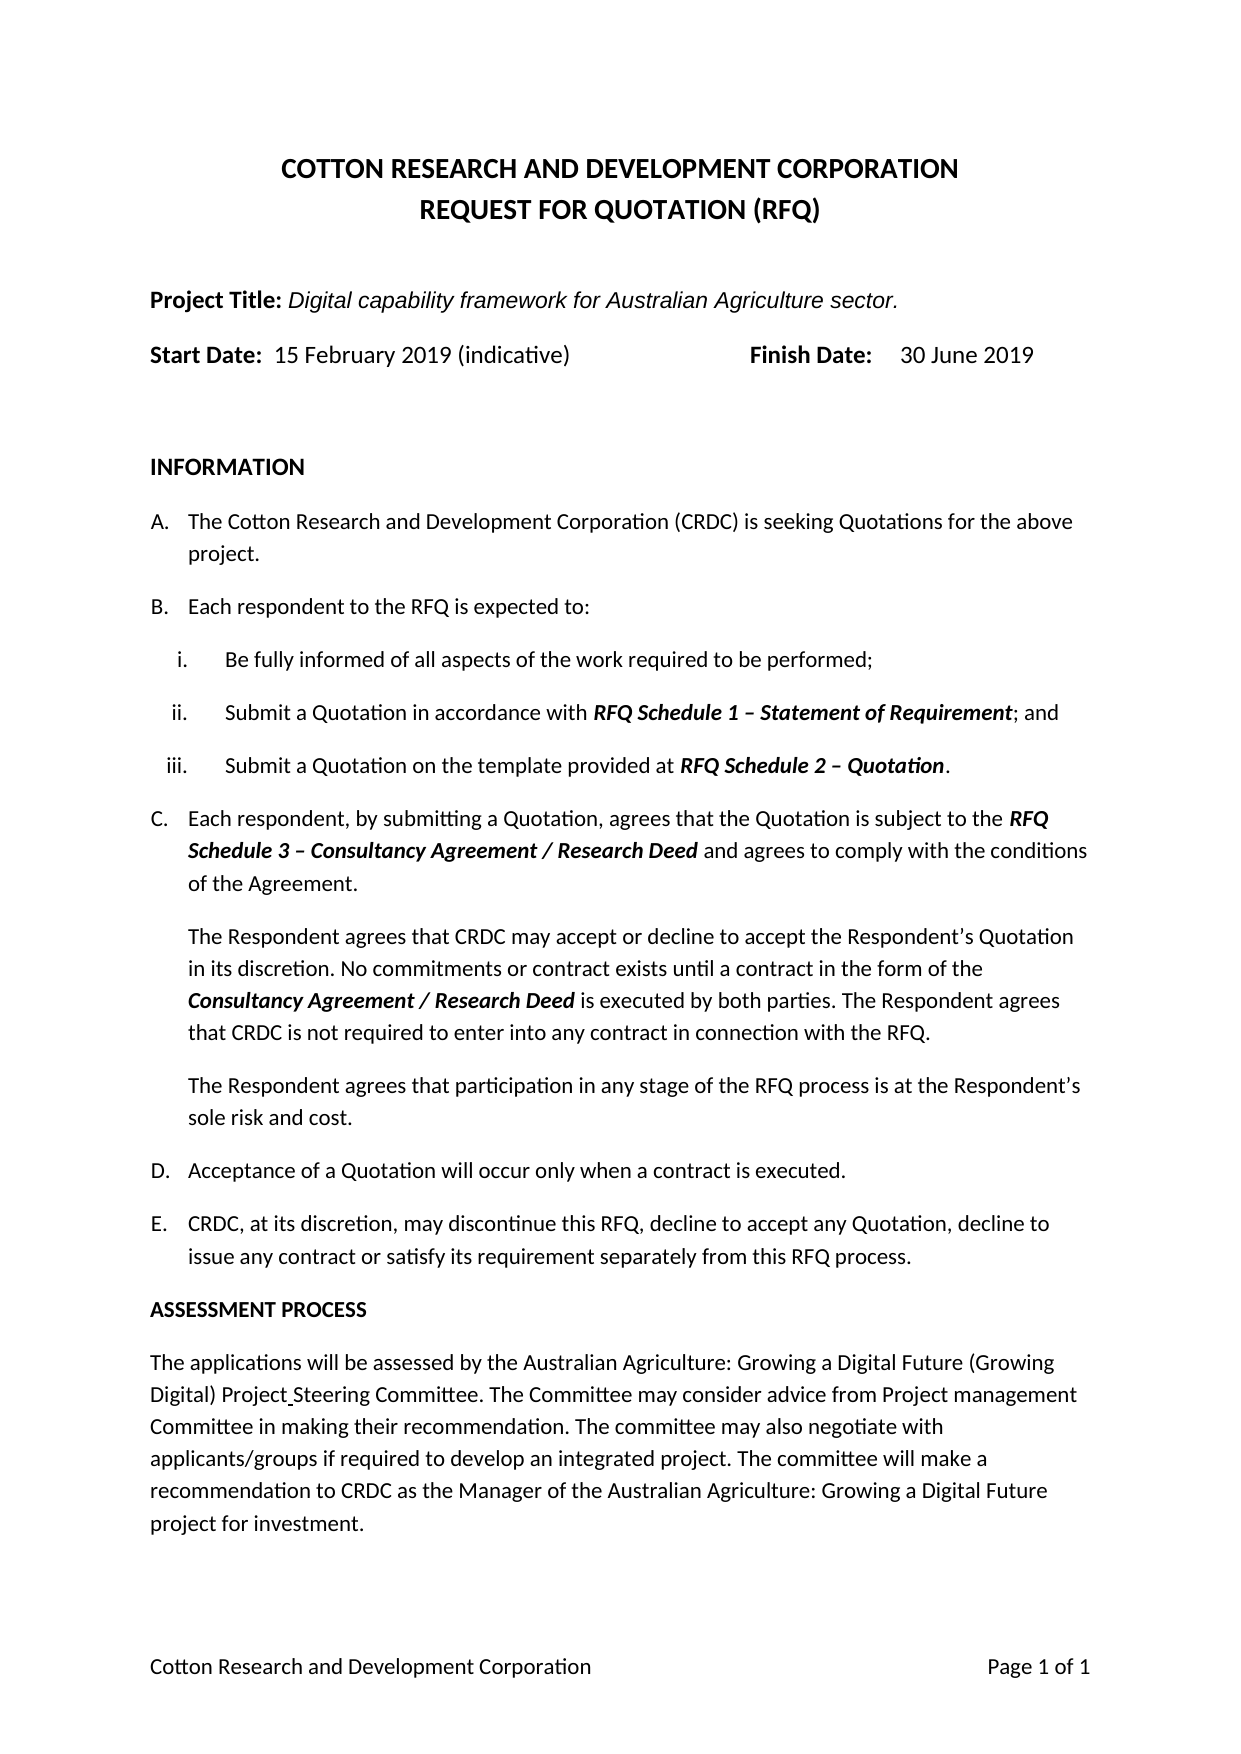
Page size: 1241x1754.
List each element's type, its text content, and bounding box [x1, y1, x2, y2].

list The Cotton Research and Development Corporation (CRDC) is seeking Quotations for the above project. [151, 507, 1090, 567]
text INFORMATION [150, 451, 1090, 482]
list Acceptance of a Quotation will occur only when a contract is executed. [151, 1157, 1090, 1184]
text ASSESSMENT PROCESS [150, 1295, 1090, 1323]
list Be fully informed of all aspects of the work required to be performed; [188, 645, 1090, 673]
list CRDC, at its discretion, may discontinue this RFQ, decline to accept any Quotation, decline to issue any contract or satisfy its requirement separately from this RFQ process. [151, 1209, 1090, 1270]
list Each respondent, by submitting a Quotation, agrees that the Quotation is subject to the RFQ Schedule 3 – Consultancy Agreement / Research Deed and agrees to comply with the conditions of the Agreement. [151, 804, 1090, 897]
list The Respondent agrees that CRDC may accept or decline to accept the Respondent’s Quotation in its discretion. No commitments or contract exists until a contract in the form of the Consultancy Agreement / Research Deed is executed by both parties. The Respondent agrees that CRDC is not required to enter into any contract in connection with the RFQ. [188, 922, 1090, 1046]
text Project Title: Digital capability framework for Australian Agriculture sector. [150, 284, 1090, 314]
text Start Date: 15 February 2019 (indicative) Finish Date: 30 June 2019 [150, 339, 1090, 370]
list The Respondent agrees that participation in any stage of the RFQ process is at the Respondent’s sole risk and cost. [188, 1071, 1090, 1132]
text The applications will be assessed by the Australian Agriculture: Growing a Digital Future (Growing Digital) Project Steering Committee. The Committee may consider advice from Project management Committee in making their recommendation. The committee may also negotiate with applicants/groups if required to develop an integrated project. The committee will make a recommendation to CRDC as the Manager of the Australian Agriculture: Growing a Digital Future project for investment. [150, 1348, 1090, 1537]
list Submit a Quotation on the template provided at RFQ Schedule 2 – Quotation. [188, 751, 1090, 779]
text COTTON RESEARCH AND DEVELOPMENT CORPORATION REQUEST FOR QUOTATION (RFQ) [150, 150, 1090, 259]
list Each respondent to the RFQ is expected to: [151, 592, 1090, 620]
list Submit a Quotation in accordance with RFQ Schedule 1 – Statement of Requirement; and [188, 698, 1090, 726]
